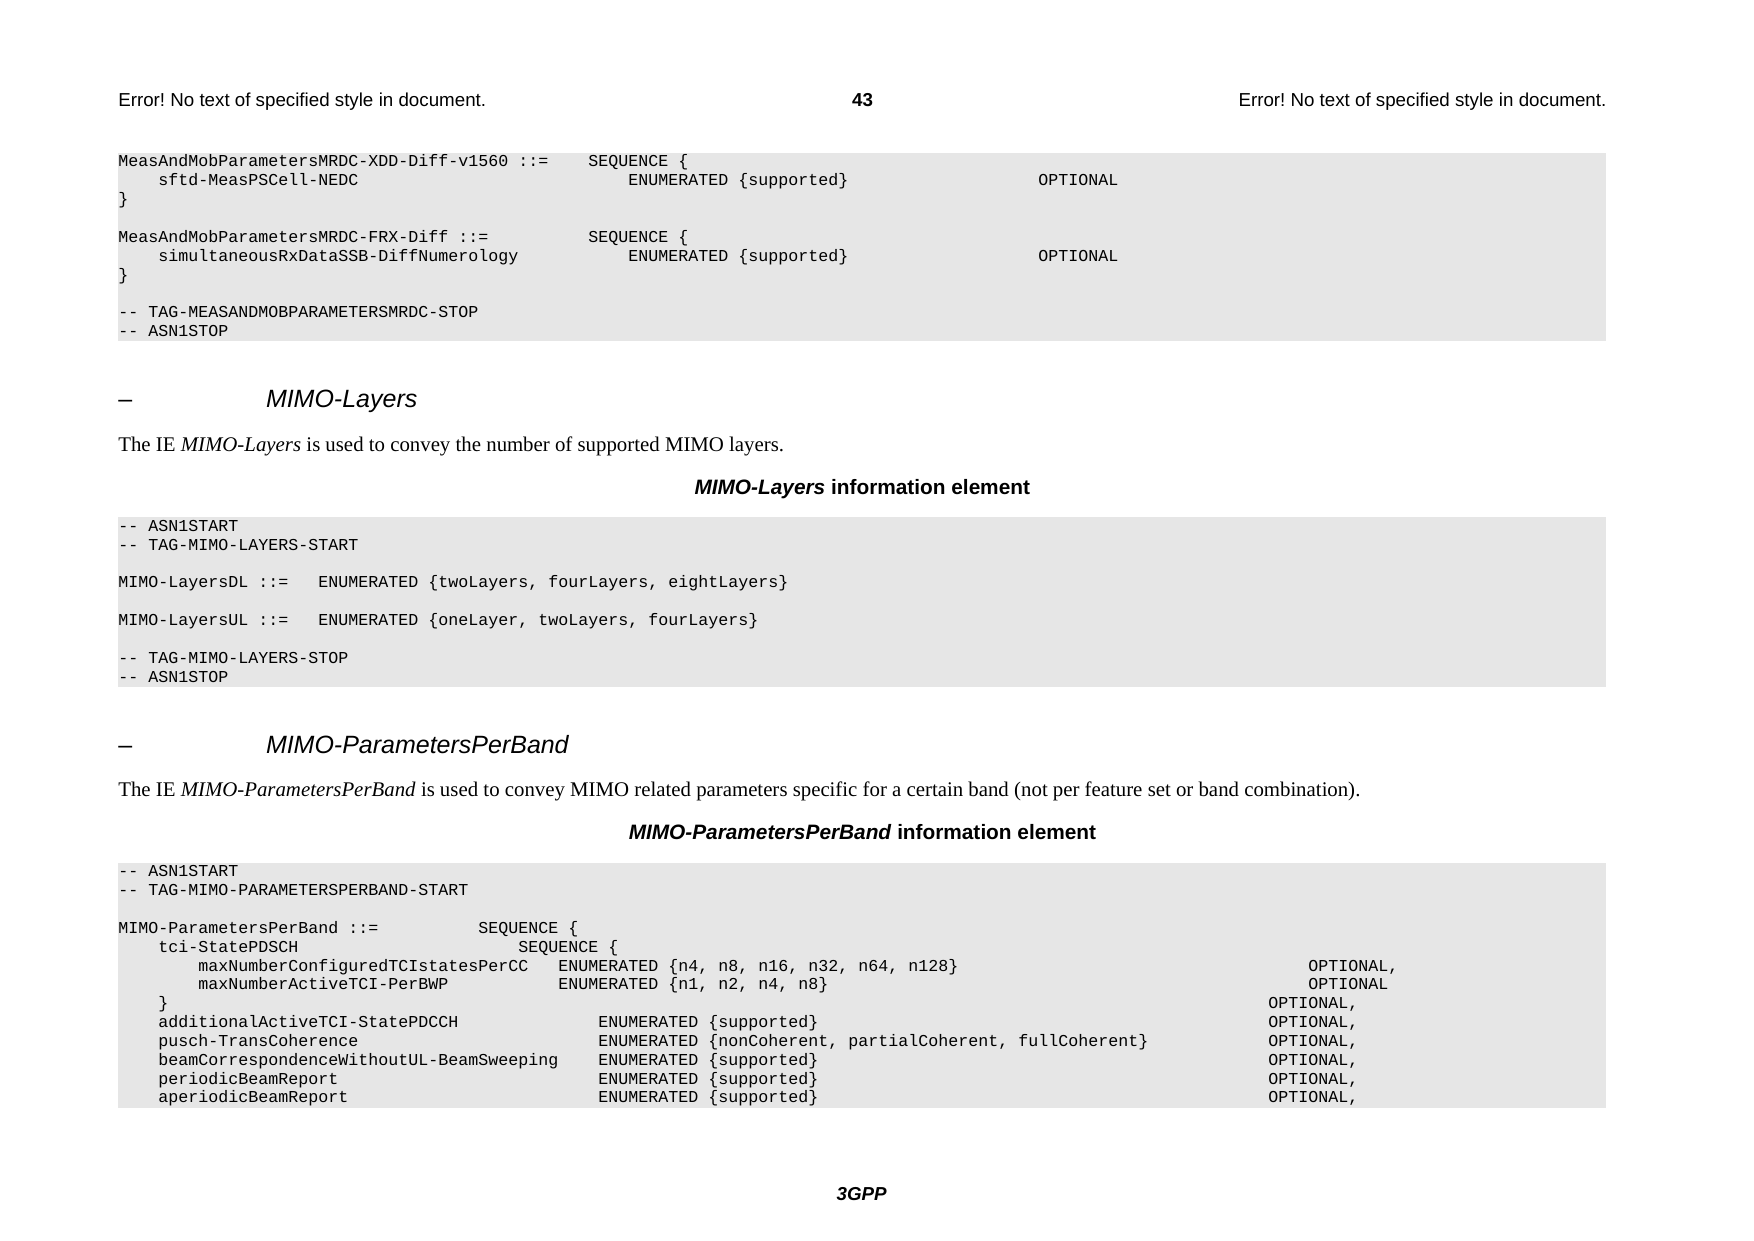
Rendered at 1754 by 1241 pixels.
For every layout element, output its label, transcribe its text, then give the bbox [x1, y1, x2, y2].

text The IE MIMO-ParametersPerBand is used to convey MIMO related parameters specific for a certain band (not per feature set or band combination). [118, 777, 1606, 801]
text additionalActiveTCI-StatePDCCH ENUMERATED {supported} OPTIONAL, [118, 1014, 1606, 1032]
text sftd-MeasPSCell-NEDC ENUMERATED {supported} OPTIONAL [118, 172, 1606, 191]
text -- ASN1STOP [118, 668, 1606, 687]
text beamCorrespondenceWithoutUL-BeamSweeping ENUMERATED {supported} OPTIONAL, [118, 1051, 1606, 1070]
text MIMO-ParametersPerBand ::= SEQUENCE { [118, 919, 1606, 938]
text MIMO-Layers information element [118, 474, 1606, 498]
text pusch-TransCoherence ENUMERATED {nonCoherent, partialCoherent, fullCoherent} OPTIONAL, [118, 1032, 1606, 1051]
text -- ASN1START [118, 517, 1606, 536]
text } [118, 266, 1606, 285]
text MIMO-LayersUL ::= ENUMERATED {oneLayer, twoLayers, fourLayers} [118, 612, 1606, 630]
text periodicBeamReport ENUMERATED {supported} OPTIONAL, [118, 1070, 1606, 1089]
text -- TAG-MIMO-LAYERS-START [118, 536, 1606, 555]
text -- TAG-MIMO-PARAMETERSPERBAND-START [118, 882, 1606, 901]
text maxNumberConfiguredTCIstatesPerCC ENUMERATED {n4, n8, n16, n32, n64, n128} OPTIONAL, [118, 957, 1606, 976]
text aperiodicBeamReport ENUMERATED {supported} OPTIONAL, [118, 1089, 1606, 1108]
text -- ASN1STOP [118, 323, 1606, 341]
text The IE MIMO-Layers is used to convey the number of supported MIMO layers. [118, 432, 1606, 456]
text maxNumberActiveTCI-PerBWP ENUMERATED {n1, n2, n4, n8} OPTIONAL [118, 976, 1606, 995]
text tci-StatePDSCH SEQUENCE { [118, 938, 1606, 957]
text simultaneousRxDataSSB-DiffNumerology ENUMERATED {supported} OPTIONAL [118, 247, 1606, 266]
text } [118, 191, 1606, 209]
subtitle – MIMO-Layers [118, 384, 1606, 413]
text MIMO-ParametersPerBand information element [118, 820, 1606, 844]
subtitle – MIMO-ParametersPerBand [118, 730, 1606, 758]
text -- TAG-MIMO-LAYERS-STOP [118, 649, 1606, 668]
text MIMO-LayersDL ::= ENUMERATED {twoLayers, fourLayers, eightLayers} [118, 574, 1606, 593]
text -- ASN1START [118, 863, 1606, 882]
text MeasAndMobParametersMRDC-FRX-Diff ::= SEQUENCE { [118, 228, 1606, 247]
text -- TAG-MEASANDMOBPARAMETERSMRDC-STOP [118, 304, 1606, 323]
text MeasAndMobParametersMRDC-XDD-Diff-v1560 ::= SEQUENCE { [118, 153, 1606, 172]
text } OPTIONAL, [118, 995, 1606, 1014]
